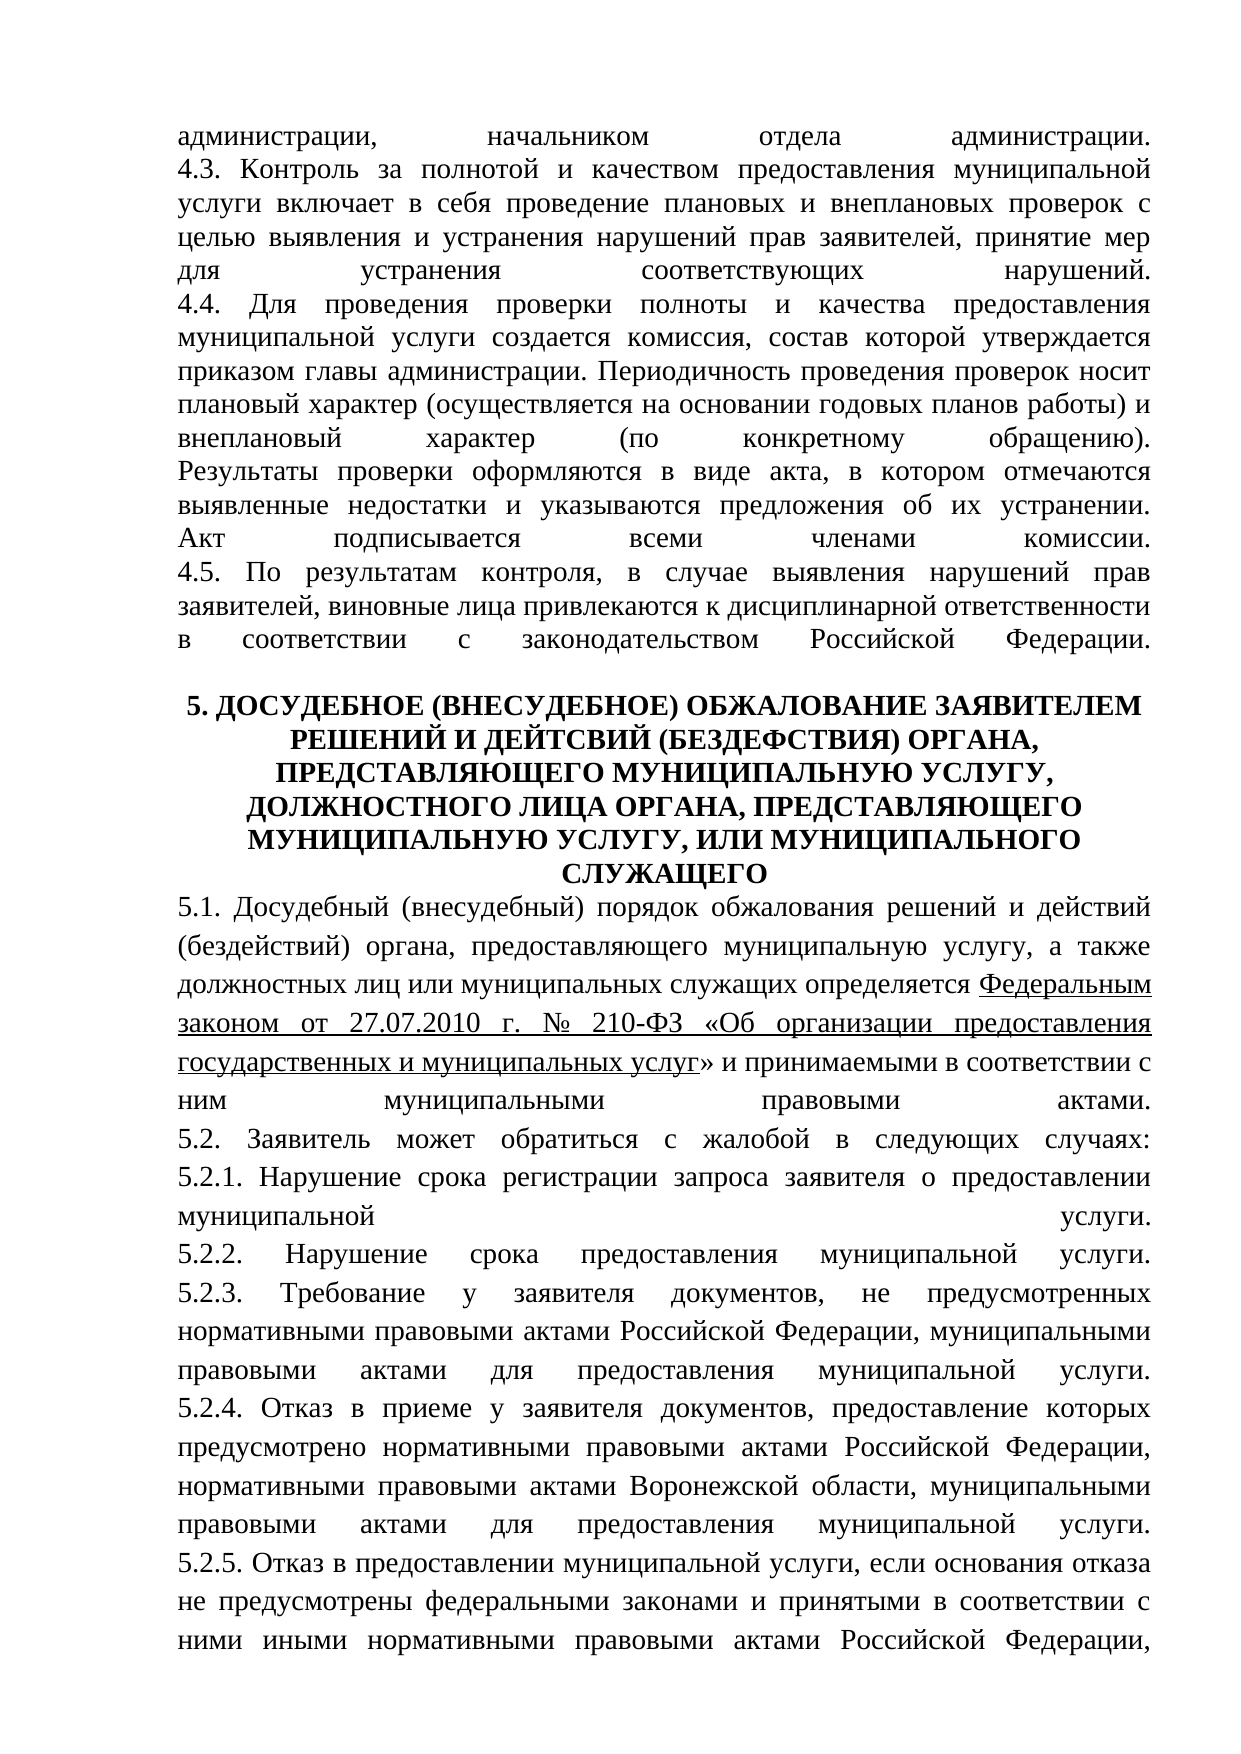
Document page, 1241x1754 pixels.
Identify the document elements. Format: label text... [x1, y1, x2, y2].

text 5. ДОСУДЕБНОЕ (ВНЕСУДЕБНОЕ) ОБЖАЛОВАНИЕ ЗАЯВИТЕЛЕМ РЕШЕНИЙ И ДЕЙТСВИЙ (БЕЗДЕФСТВИЯ) ОРГАНА, ПРЕДСТАВЛЯЮЩЕГО МУНИЦИПАЛЬНУЮ УСЛУГУ, ДОЛЖНОСТНОГО ЛИЦА ОРГАНА, ПРЕДСТАВЛЯЮЩЕГО МУНИЦИПАЛЬНУЮ УСЛУГУ, ИЛИ МУНИЦИПАЛЬНОГО СЛУЖАЩЕГО [177, 688, 1152, 889]
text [177, 1035, 1152, 1655]
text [177, 118, 1152, 688]
